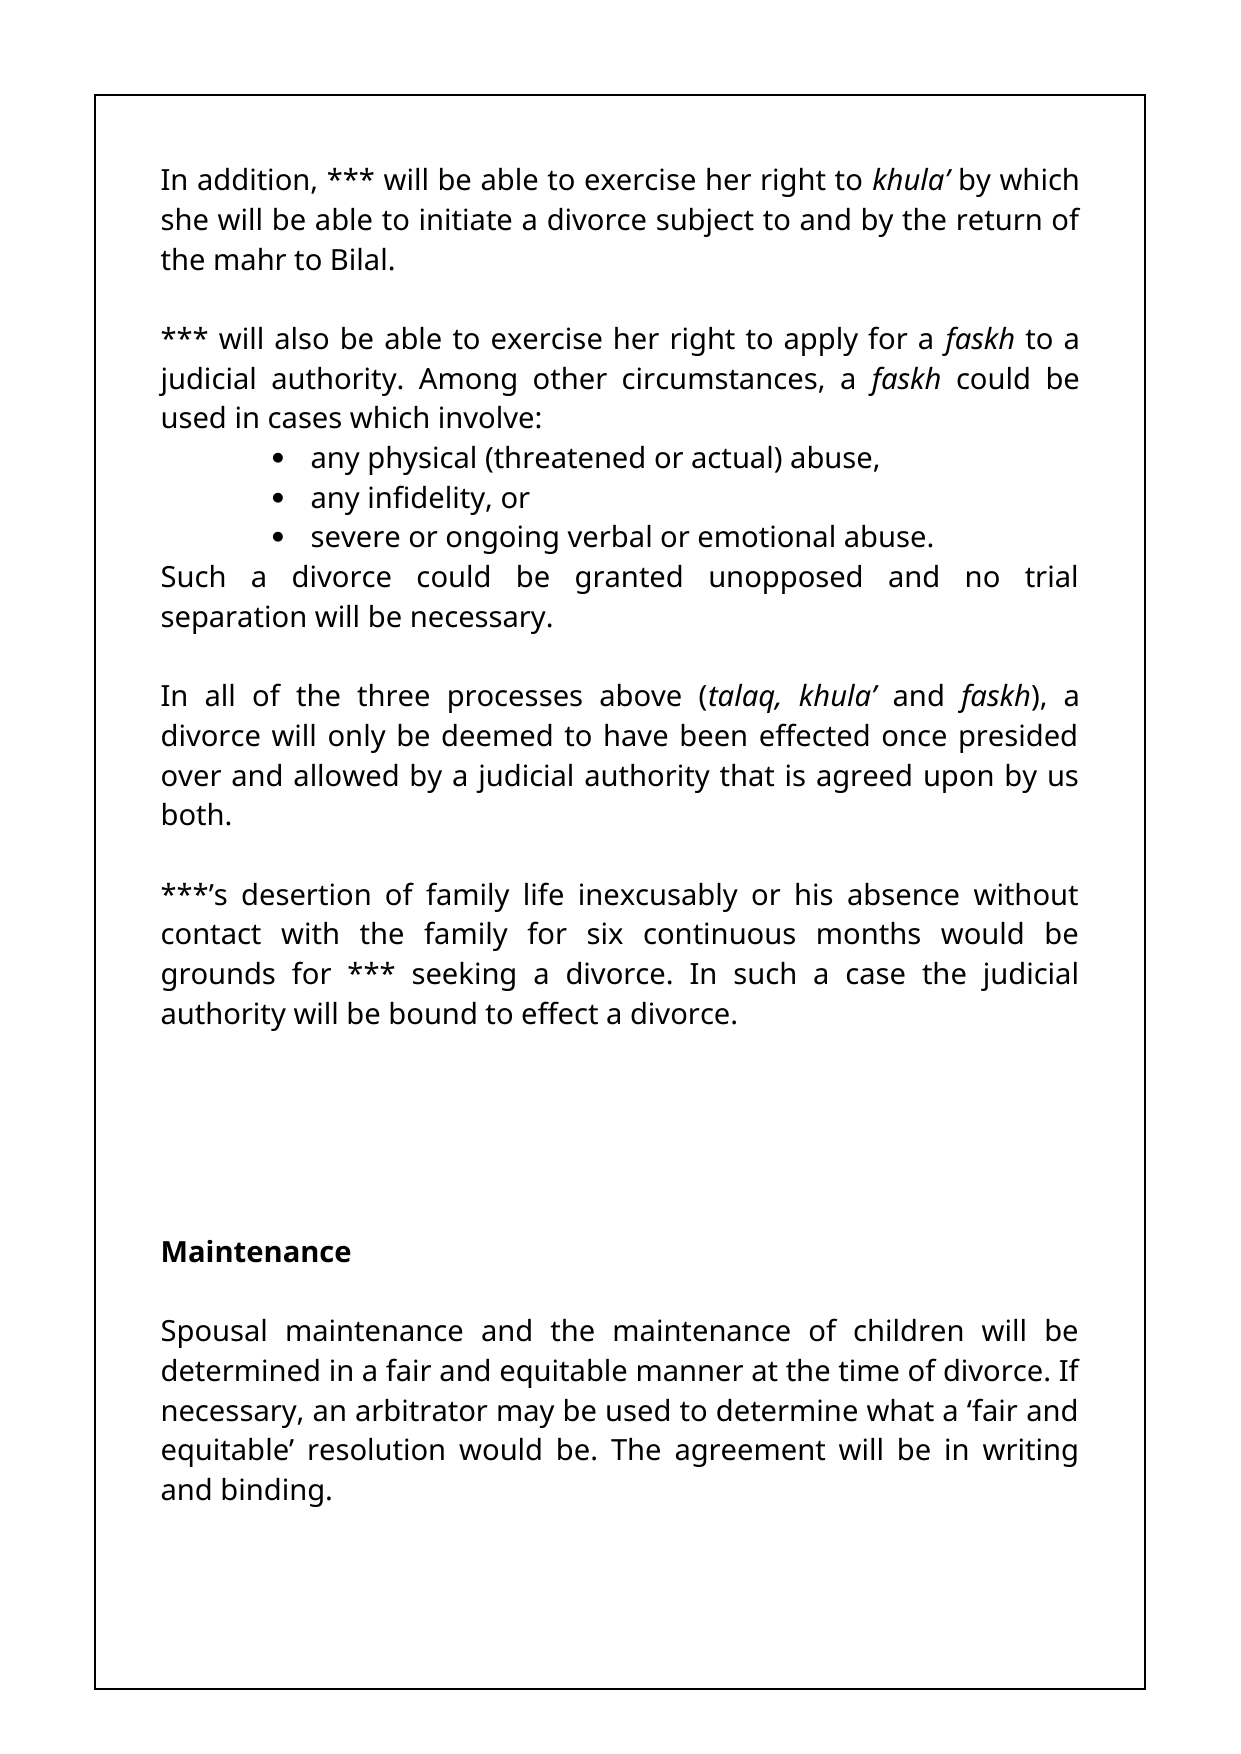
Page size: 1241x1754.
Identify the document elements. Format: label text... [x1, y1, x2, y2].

text In addition, *** will be able to exercise her right to khula’ by which she will be able to initiate a divorce subject to and by the return of the mahr to Bilal. [160, 159, 1080, 279]
text Such a divorce could be granted unopposed and no trial separation will be necessary. [160, 556, 1080, 636]
text ***’s desertion of family life inexcusably or his absence without contact with the family for six continuous months would be grounds for *** seeking a divorce. In such a case the judicial authority will be bound to effect a divorce. [160, 874, 1080, 1033]
list severe or ongoing verbal or emotional abuse. [273, 517, 1080, 556]
text In all of the three processes above (talaq, khula’ and faskh), a divorce will only be deemed to have been effected once presided over and allowed by a judicial authority that is agreed upon by us both. [160, 676, 1080, 834]
list any infidelity, or [273, 477, 1080, 517]
text *** will also be able to exercise her right to apply for a faskh to a judicial authority. Among other circumstances, a faskh could be used in cases which involve: [160, 318, 1080, 437]
list any physical (threatened or actual) abuse, [273, 437, 1080, 477]
text Maintenance [160, 1231, 1080, 1271]
text Spousal maintenance and the maintenance of children will be determined in a fair and equitable manner at the time of divorce. If necessary, an arbitrator may be used to determine what a ‘fair and equitable’ resolution would be. The agreement will be in writing and binding. [160, 1311, 1080, 1509]
